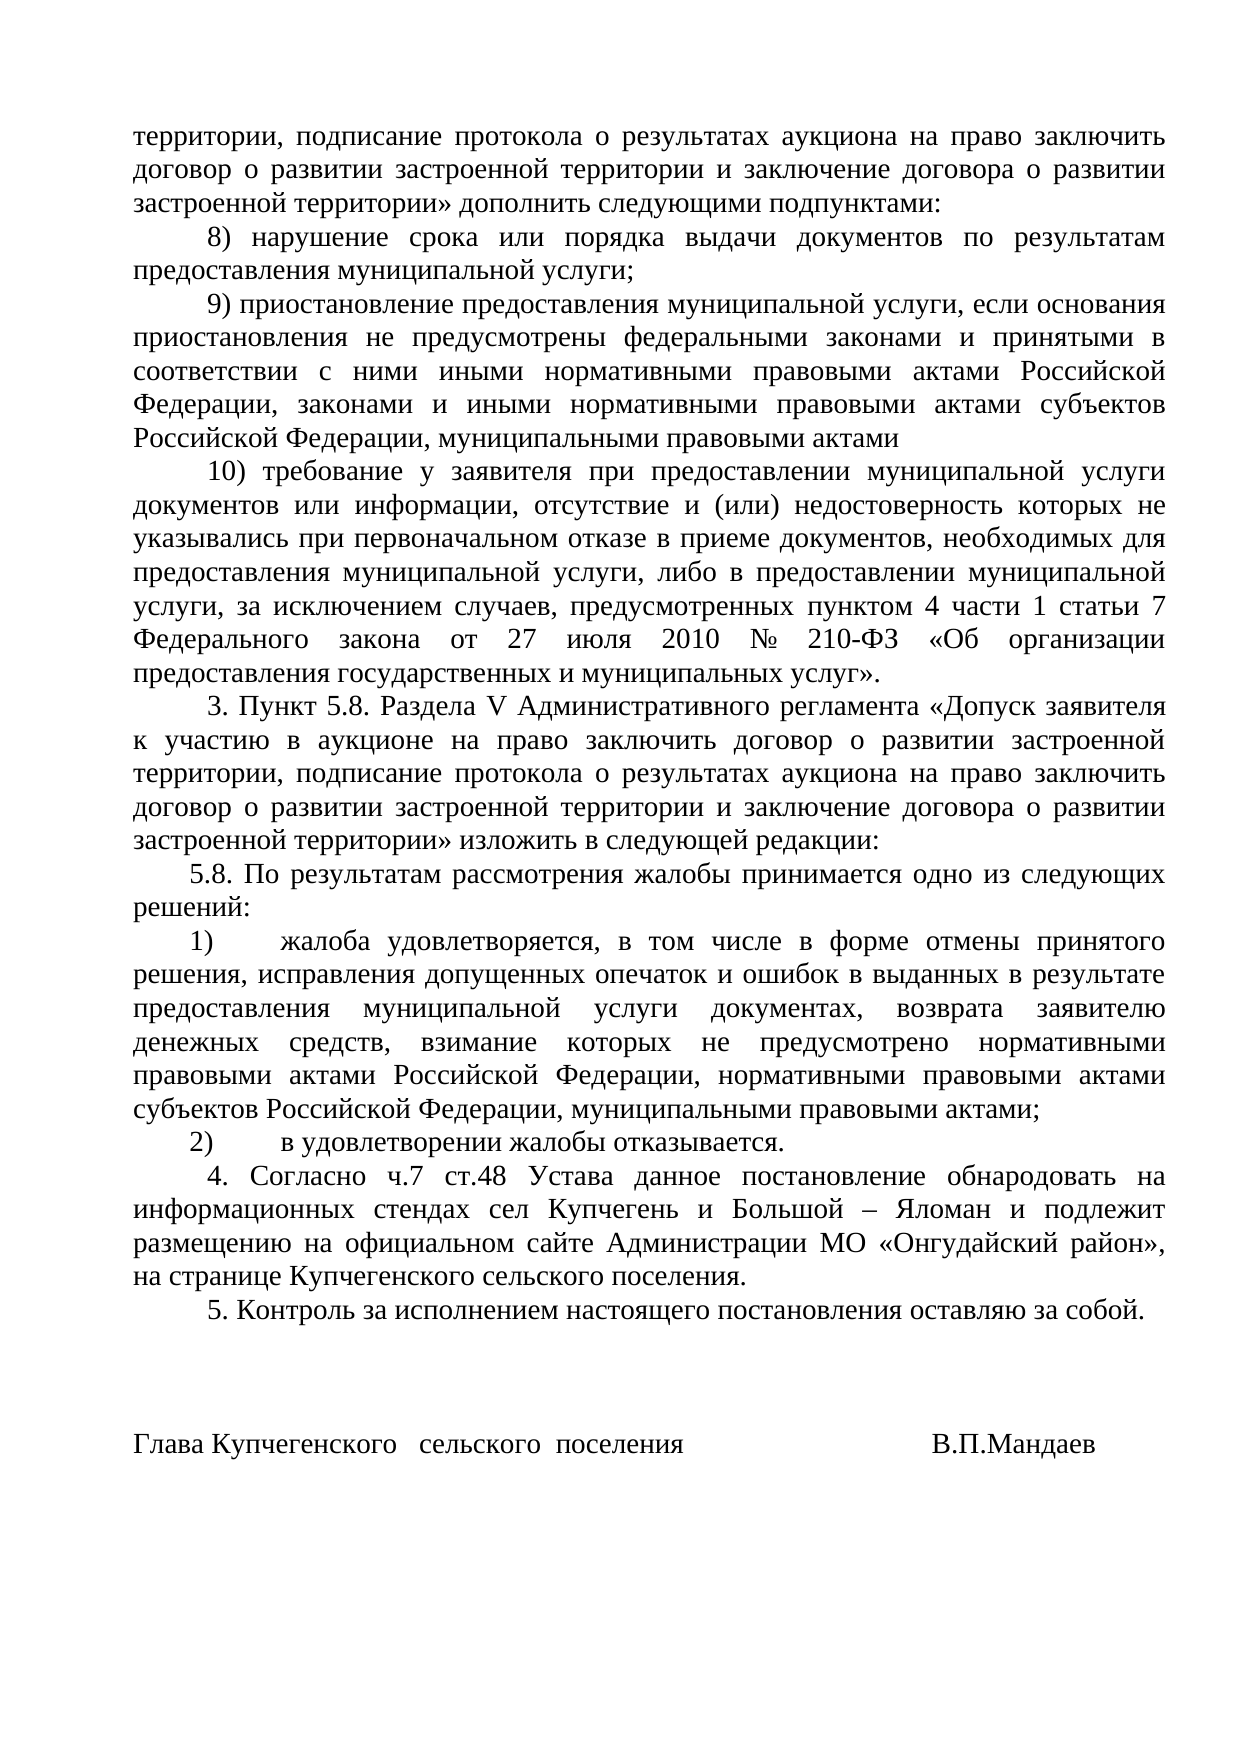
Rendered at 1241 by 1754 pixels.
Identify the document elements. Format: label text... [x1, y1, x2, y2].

text 5.8. По результатам рассмотрения жалобы принимается одно из следующих решений: [133, 856, 1167, 923]
text 3. Пункт 5.8. Раздела V Административного регламента «Допуск заявителя к участию в аукционе на право заключить договор о развитии застроенной территории, подписание протокола о результатах аукциона на право заключить договор о развитии застроенной территории и заключение договора о развитии застроенной территории» изложить в следующей редакции: [133, 688, 1167, 856]
text 5. Контроль за исполнением настоящего постановления оставляю за собой. [133, 1292, 1167, 1326]
text 4. Согласно ч.7 ст.48 Устава данное постановление обнародовать на информационных стендах сел Купчегень и Большой – Яломан и подлежит размещению на официальном сайте Администрации МО «Онгудайский район», на странице Купчегенского сельского поселения. [133, 1158, 1167, 1292]
list жалоба удовлетворяется, в том числе в форме отмены принятого решения, исправления допущенных опечаток и ошибок в выданных в результате предоставления муниципальной услуги документах, возврата заявителю денежных средств, взимание которых не предусмотрено нормативными правовыми актами Российской Федерации, нормативными правовыми актами субъектов Российской Федерации, муниципальными правовыми актами; [133, 923, 1167, 1124]
text 10) требование у заявителя при предоставлении муниципальной услуги документов или информации, отсутствие и (или) недостоверность которых не указывались при первоначальном отказе в приеме документов, необходимых для предоставления муниципальной услуги, либо в предоставлении муниципальной услуги, за исключением случаев, предусмотренных пунктом 4 части 1 статьи 7 Федерального закона от 27 июля 2010 № 210-ФЗ «Об организации предоставления государственных и муниципальных услуг». [133, 453, 1167, 688]
text Глава Купчегенского сельского поселения В.П.Мандаев [133, 1426, 1167, 1460]
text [133, 118, 1167, 219]
list в удовлетворении жалобы отказывается. [133, 1124, 1167, 1158]
text 9) приостановление предоставления муниципальной услуги, если основания приостановления не предусмотрены федеральными законами и принятыми в соответствии с ними иными нормативными правовыми актами Российской Федерации, законами и иными нормативными правовыми актами субъектов Российской Федерации, муниципальными правовыми актами [133, 286, 1167, 453]
text 8) нарушение срока или порядка выдачи документов по результатам предоставления муниципальной услуги; [133, 219, 1167, 286]
